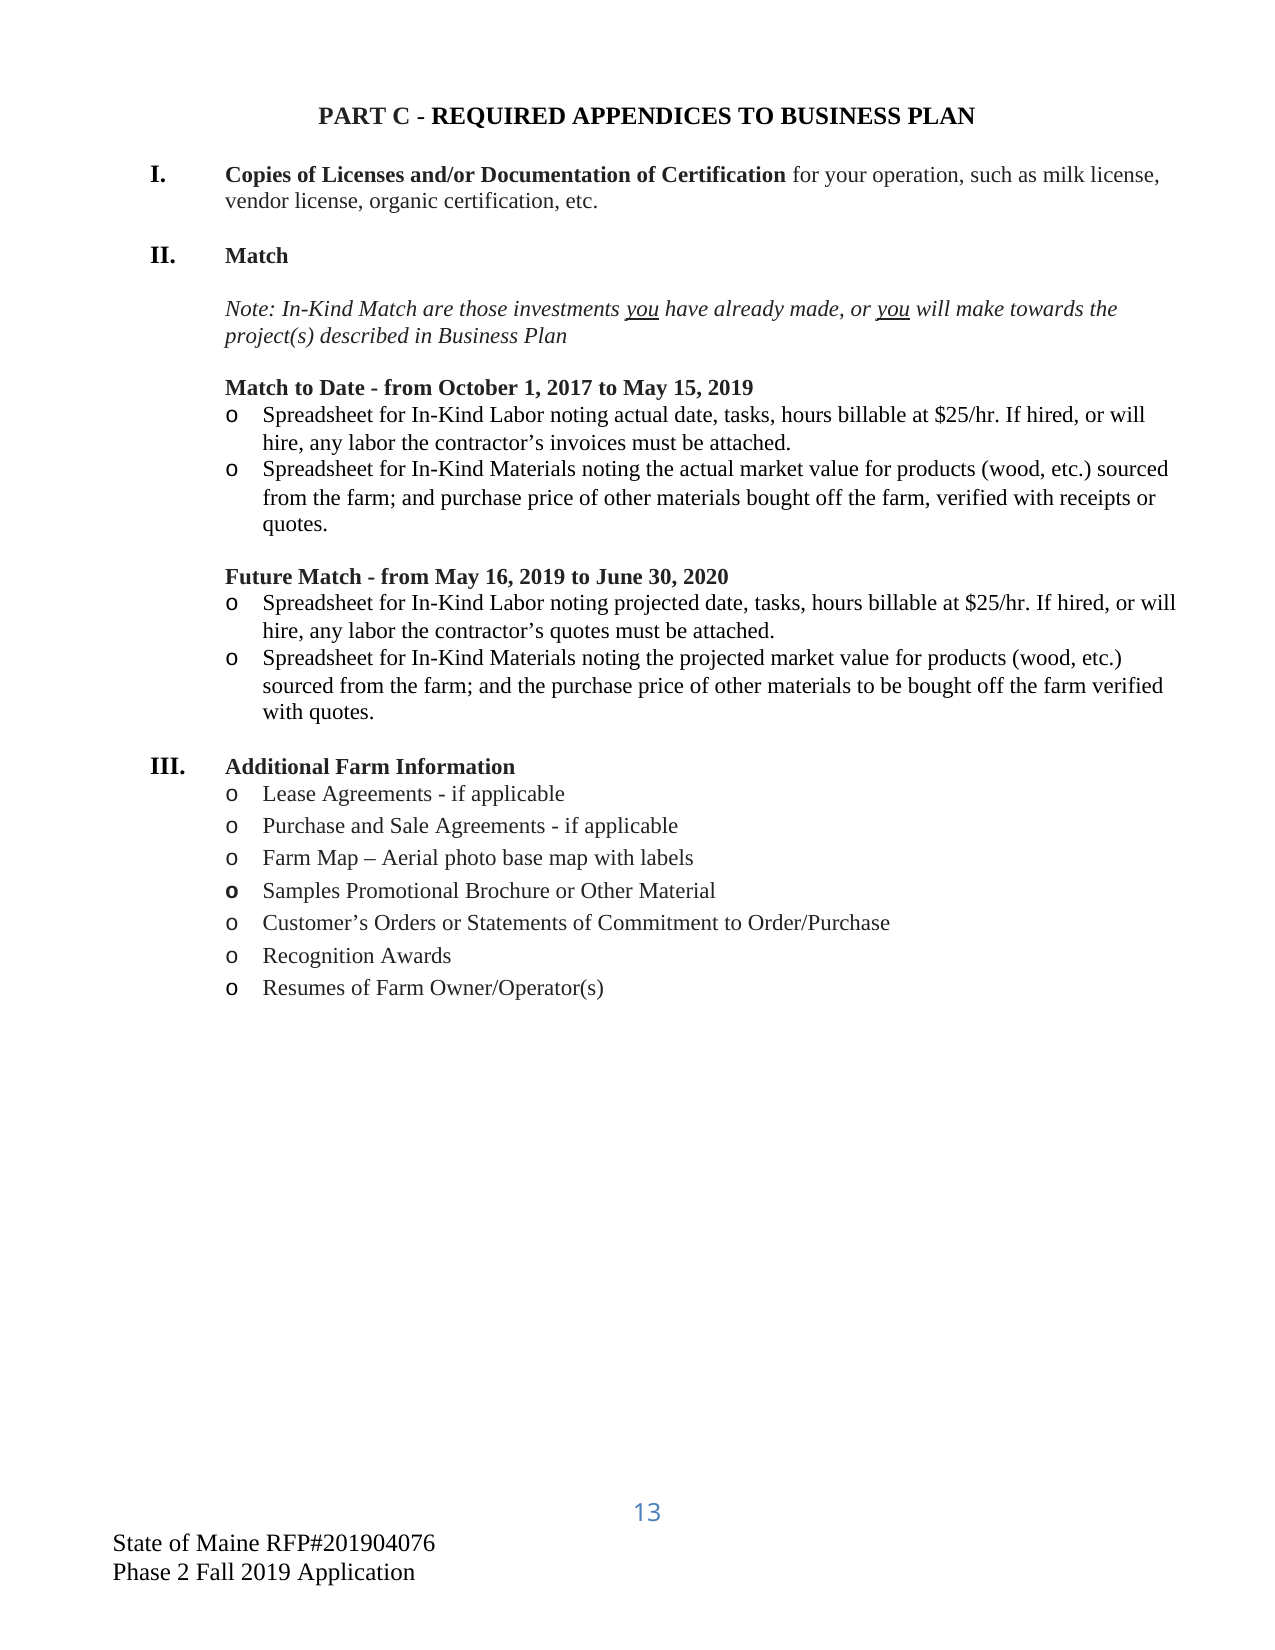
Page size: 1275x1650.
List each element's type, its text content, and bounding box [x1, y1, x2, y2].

list Copies of Licenses and/or Documentation of Certification for your operation, such as milk license, vendor license, organic certification, etc. [150, 159, 1181, 214]
list Additional Farm Information [150, 751, 1181, 780]
list Farm Map – Aerial photo base map with labels [225, 844, 1181, 873]
text Future Match - from May 16, 2019 to June 30, 2020 [225, 563, 1181, 589]
list Note: In-Kind Match are those investments you have already made, or you will make towards the project(s) described in Business Plan [225, 295, 1181, 348]
list Lease Agreements - if applicable [225, 780, 1181, 808]
list Samples Promotional Brochure or Other Material [225, 877, 1181, 905]
list Recognition Awards [225, 942, 1181, 970]
list Resumes of Farm Owner/Operator(s) [225, 974, 1181, 1002]
list Customer’s Orders or Statements of Commitment to Order/Purchase [225, 909, 1181, 937]
list Spreadsheet for In-Kind Materials noting the projected market value for products (wood, etc.) sourced from the farm; and the purchase price of other materials to be bought off the farm verified with quotes. [225, 644, 1181, 724]
list Spreadsheet for In-Kind Materials noting the actual market value for products (wood, etc.) sourced from the farm; and purchase price of other materials bought off the farm, verified with receipts or quotes. [225, 455, 1181, 536]
list Purchase and Sale Agreements - if applicable [225, 812, 1181, 840]
text Match to Date - from October 1, 2017 to May 15, 2019 [225, 374, 1181, 401]
list Spreadsheet for In-Kind Labor noting actual date, tasks, hours billable at $25/hr. If hired, or will hire, any labor the contractor’s invoices must be attached. [225, 401, 1181, 455]
list Match [150, 240, 1181, 269]
list Spreadsheet for In-Kind Labor noting projected date, tasks, hours billable at $25/hr. If hired, or will hire, any labor the contractor’s quotes must be attached. [225, 589, 1181, 644]
text PART C - REQUIRED APPENDICES TO BUSINESS PLAN [112, 101, 1181, 130]
